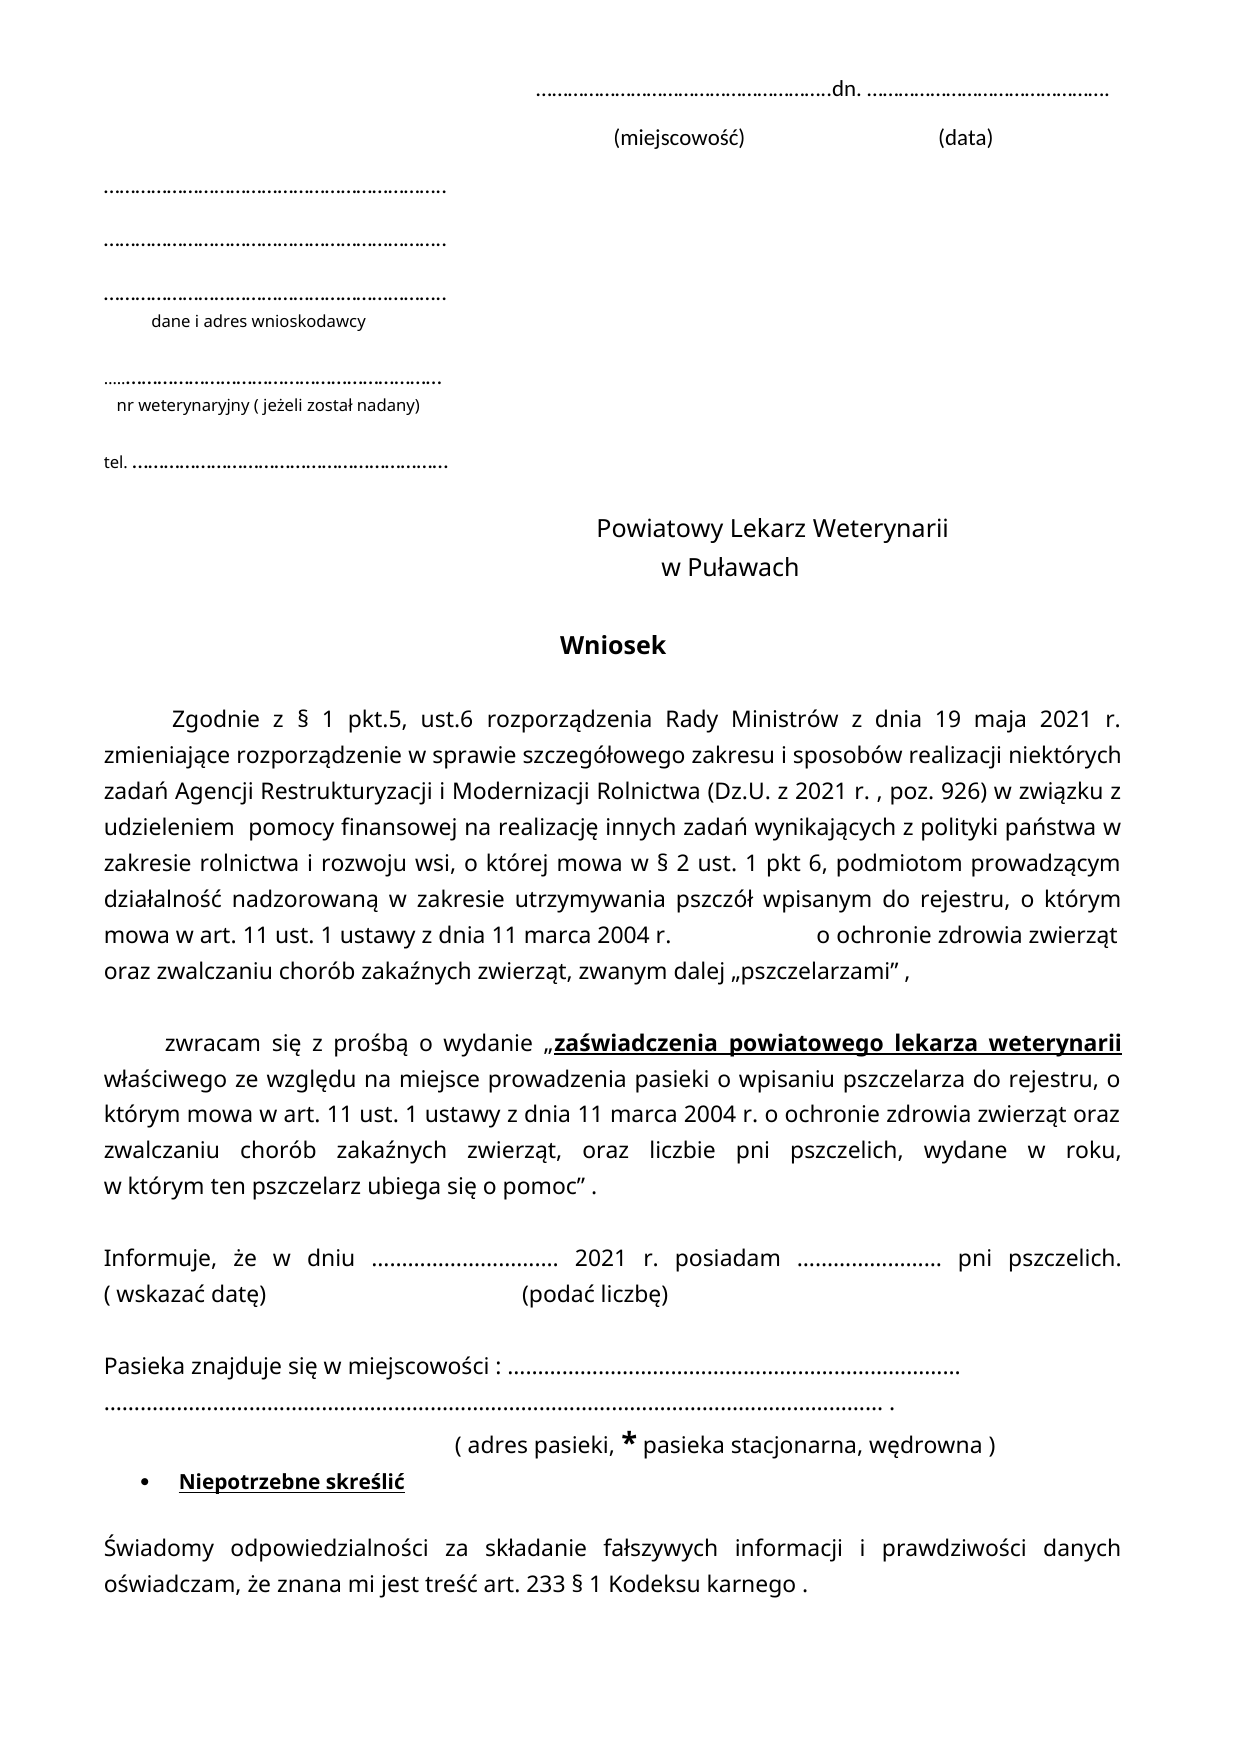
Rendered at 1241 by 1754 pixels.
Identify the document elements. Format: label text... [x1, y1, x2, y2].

text Wniosek [103, 628, 1122, 662]
text (miejscowość) (data) [103, 123, 1122, 151]
text Świadomy odpowiedzialności za składanie fałszywych informacji i prawdziwości danych oświadczam, że znana mi jest treść art. 233 § 1 Kodeksu karnego . [103, 1532, 1122, 1599]
text …..…………………………………………………… [103, 362, 1122, 390]
text ……………………………………………………….. [103, 278, 1122, 306]
list Niepotrzebne skreślić [141, 1467, 1122, 1496]
text ……………………………………………………….. [103, 172, 1122, 199]
text ( adres pasieki, * pasieka stacjonarna, wędrowna ) [103, 1422, 1122, 1462]
text zwracam się z prośbą o wydanie „zaświadczenia powiatowego lekarza weterynarii właściwego ze względu na miejsce prowadzenia pasieki o wpisaniu pszczelarza do rejestru, o którym mowa w art. 11 ust. 1 ustawy z dnia 11 marca 2004 r. o ochronie zdrowia zwierząt oraz zwalczaniu chorób zakaźnych zwierząt, oraz liczbie pni pszczelich, wydane w roku, w którym ten pszczelarz ubiega się o pomoc” . [103, 1027, 1122, 1202]
text w Puławach [103, 550, 1122, 584]
text ………………………………………………………………………………………………………………… . [103, 1386, 1122, 1417]
text tel. …………………………………………………… [103, 446, 1122, 474]
text nr weterynaryjny ( jeżeli został nadany) [103, 394, 1122, 417]
text Zgodnie z § 1 pkt.5, ust.6 rozporządzenia Rady Ministrów z dnia 19 maja 2021 r. zmieniające rozporządzenie w sprawie szczegółowego zakresu i sposobów realizacji niektórych zadań Agencji Restrukturyzacji i Modernizacji Rolnictwa (Dz.U. z 2021 r. , poz. 926) w związku z udzieleniem pomocy finansowej na realizację innych zadań wynikających z polityki państwa w zakresie rolnictwa i rozwoju wsi, o której mowa w § 2 ust. 1 pkt 6, podmiotom prowadzącym działalność nadzorowaną w zakresie utrzymywania pszczół wpisanym do rejestru, o którym mowa w art. 11 ust. 1 ustawy z dnia 11 marca 2004 r. o ochronie zdrowia zwierząt oraz zwalczaniu chorób zakaźnych zwierząt, zwanym dalej „pszczelarzami” , [103, 703, 1122, 986]
text dane i adres wnioskodawcy [103, 310, 1122, 332]
text Informuje, że w dniu …………………………. 2021 r. posiadam …………………… pni pszczelich. ( wskazać datę) (podać liczbę) [103, 1242, 1122, 1309]
text Powiatowy Lekarz Weterynarii [103, 511, 1122, 544]
text ………………………………………………..dn. ………………………………………. [103, 74, 1122, 102]
text Pasieka znajduje się w miejscowości : ………………………………………………………………… [103, 1350, 1122, 1381]
text ……………………………………………………….. [103, 224, 1122, 253]
